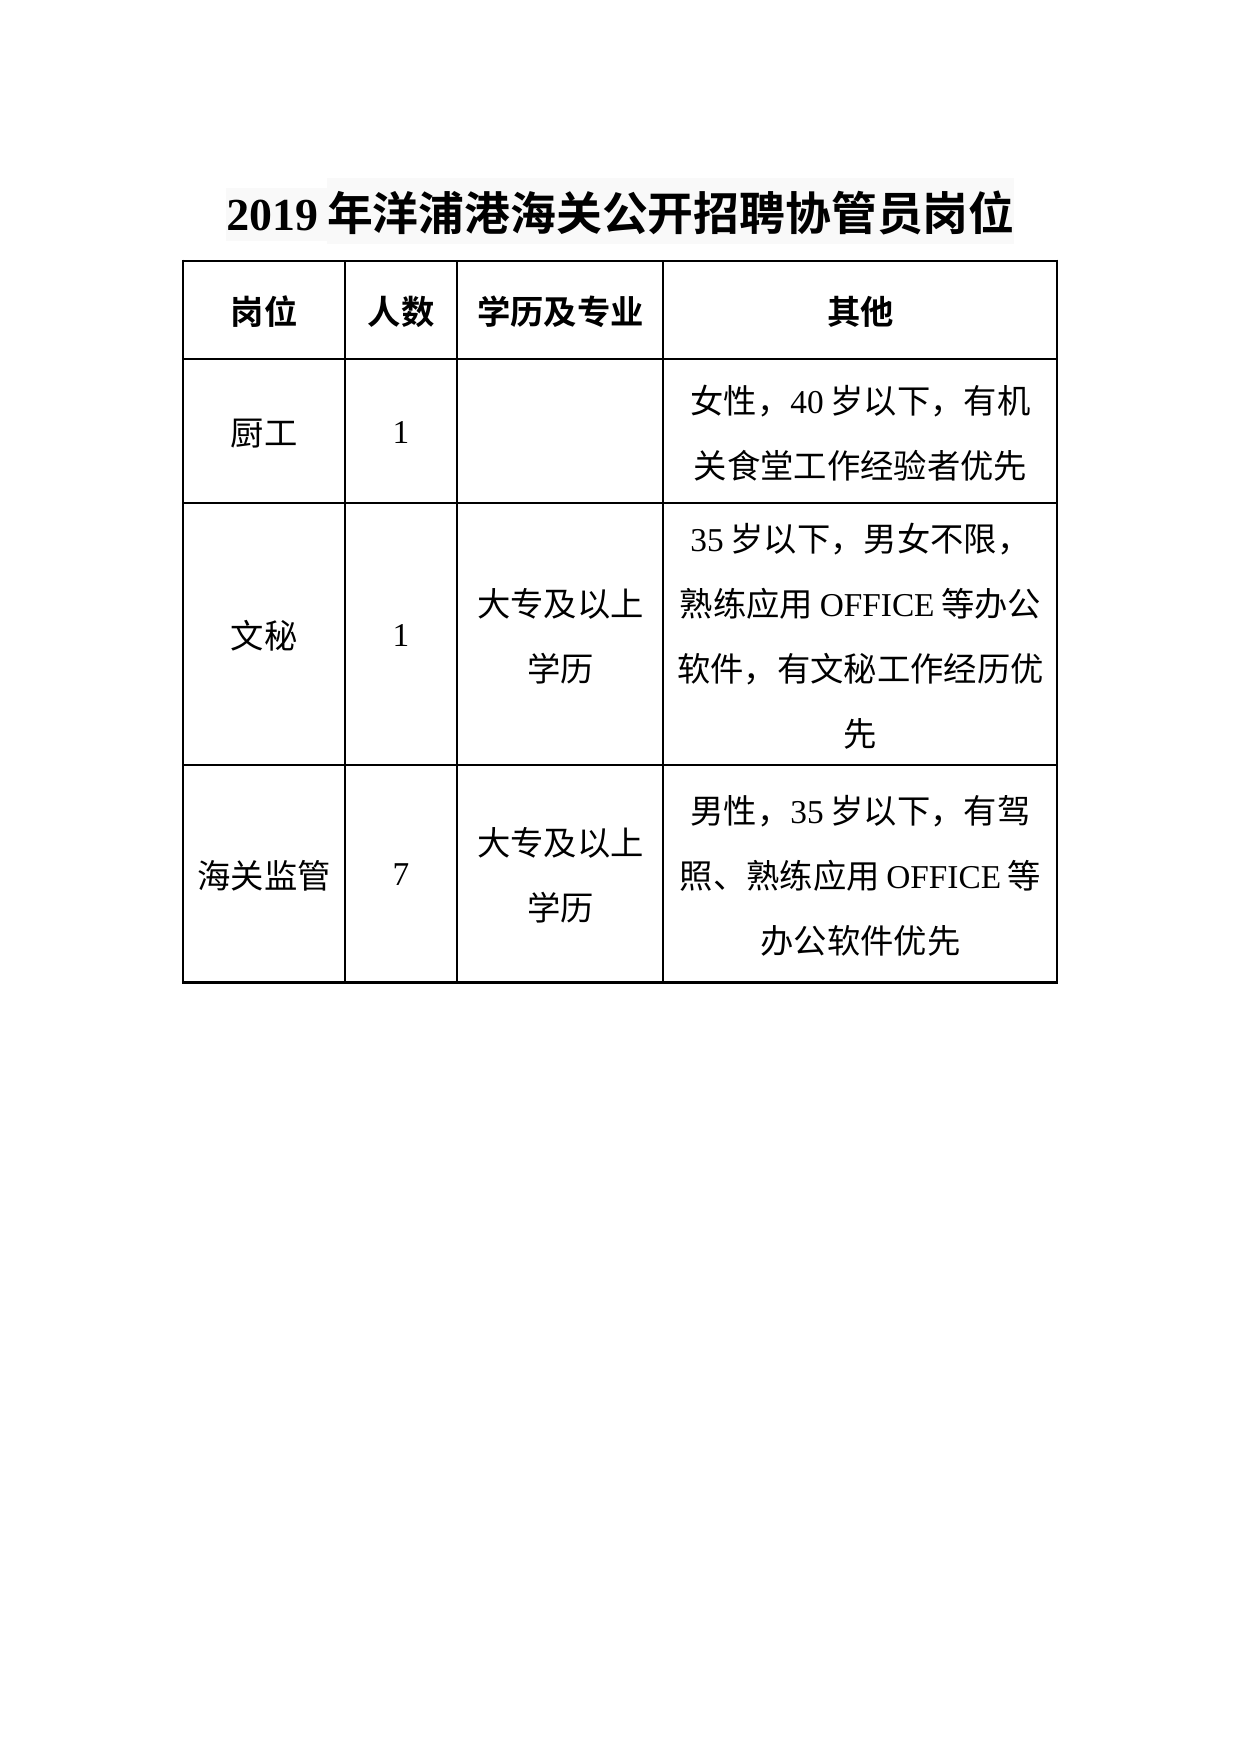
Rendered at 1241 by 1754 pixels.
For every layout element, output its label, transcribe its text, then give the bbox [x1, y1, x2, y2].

table_cell 大专及以上学历 [458, 766, 662, 981]
table_header 学历及专业 [458, 262, 662, 358]
table_cell [458, 360, 662, 502]
table_cell 文秘 [184, 504, 344, 764]
table_cell 海关监管 [184, 766, 344, 981]
table_cell 35岁以下，男女不限，熟练应用OFFICE等办公软件，有文秘工作经历优先 [664, 504, 1056, 764]
table_cell 男性，35岁以下，有驾照、熟练应用OFFICE等办公软件优先 [664, 766, 1056, 981]
table_header 其他 [664, 262, 1056, 358]
table_cell 7 [346, 766, 456, 981]
table_header 岗位 [184, 262, 344, 358]
table_cell 女性，40岁以下，有机关食堂工作经验者优先 [664, 360, 1056, 502]
table_cell 1 [346, 504, 456, 764]
table_header 人数 [346, 262, 456, 358]
table_cell 大专及以上学历 [458, 504, 662, 764]
table_cell 1 [346, 360, 456, 502]
text 2019年洋浦港海关公开招聘协管员岗位 [187, 162, 1053, 259]
table_cell 厨工 [184, 360, 344, 502]
